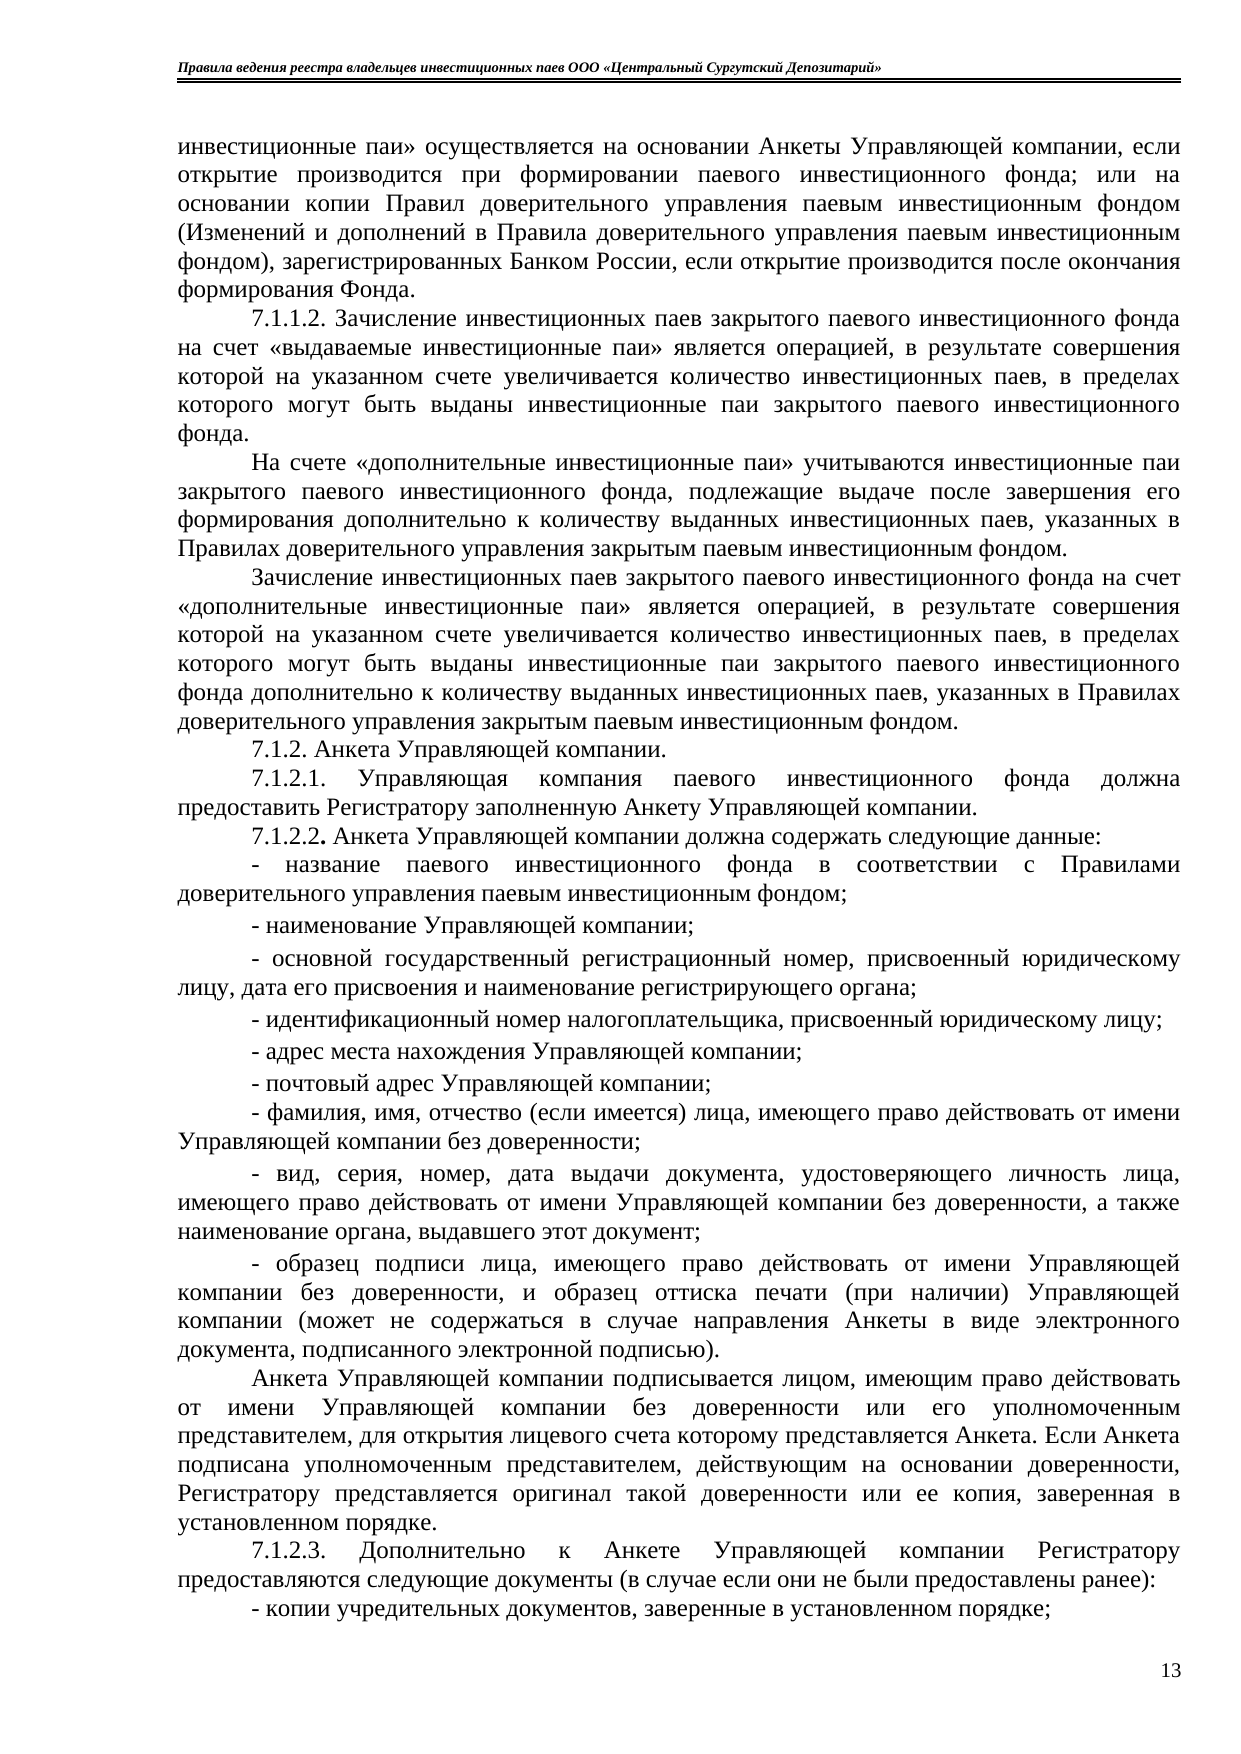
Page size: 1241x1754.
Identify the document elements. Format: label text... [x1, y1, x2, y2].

text - почтовый адрес Управляющей компании; [177, 1068, 1181, 1097]
text На счете «дополнительные инвестиционные паи» учитываются инвестиционные паи закрытого паевого инвестиционного фонда, подлежащие выдаче после завершения его формирования дополнительно к количеству выданных инвестиционных паев, указанных в Правилах доверительного управления закрытым паевым инвестиционным фондом. [177, 447, 1181, 562]
text - копии учредительных документов, заверенные в установленном порядке; [177, 1593, 1181, 1622]
text - вид, серия, номер, дата выдачи документа, удостоверяющего личность лица, имеющего право действовать от имени Управляющей компании без доверенности, а также наименование органа, выдавшего этот документ; [177, 1158, 1181, 1244]
text - образец подписи лица, имеющего право действовать от имени Управляющей компании без доверенности, и образец оттиска печати (при наличии) Управляющей компании (может не содержаться в случае направления Анкеты в виде электронного документа, подписанного электронной подписью). [177, 1248, 1181, 1363]
text 7.1.2. Анкета Управляющей компании. [177, 734, 1181, 763]
text - адрес места нахождения Управляющей компании; [177, 1036, 1181, 1065]
text Зачисление инвестиционных паев закрытого паевого инвестиционного фонда на счет «дополнительные инвестиционные паи» является операцией, в результате совершения которой на указанном счете увеличивается количество инвестиционных паев, в пределах которого могут быть выданы инвестиционные паи закрытого паевого инвестиционного фонда дополнительно к количеству выданных инвестиционных паев, указанных в Правилах доверительного управления закрытым паевым инвестиционным фондом. [177, 562, 1181, 734]
text Анкета Управляющей компании подписывается лицом, имеющим право действовать от имени Управляющей компании без доверенности или его уполномоченным представителем, для открытия лицевого счета которому представляется Анкета. Если Анкета подписана уполномоченным представителем, действующим на основании доверенности, Регистратору представляется оригинал такой доверенности или ее копия, заверенная в установленном порядке. [177, 1363, 1181, 1536]
text 7.1.2.3. Дополнительно к Анкете Управляющей компании Регистратору предоставляются следующие документы (в случае если они не были предоставлены ранее): [177, 1536, 1181, 1593]
text 7.1.1.2. Зачисление инвестиционных паев закрытого паевого инвестиционного фонда на счет «выдаваемые инвестиционные паи» является операцией, в результате совершения которой на указанном счете увеличивается количество инвестиционных паев, в пределах которого могут быть выданы инвестиционные паи закрытого паевого инвестиционного фонда. [177, 303, 1181, 447]
text - идентификационный номер налогоплательщика, присвоенный юридическому лицу; [177, 1004, 1181, 1033]
text 7.1.2.1. Управляющая компания паевого инвестиционного фонда должна предоставить Регистратору заполненную Анкету Управляющей компании. [177, 763, 1181, 821]
text - фамилия, имя, отчество (если имеется) лица, имеющего право действовать от имени Управляющей компании без доверенности; [177, 1097, 1181, 1155]
text - наименование Управляющей компании; [177, 911, 1181, 939]
text - основной государственный регистрационный номер, присвоенный юридическому лицу, дата его присвоения и наименование регистрирующего органа; [177, 943, 1181, 1000]
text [177, 131, 1181, 303]
text - название паевого инвестиционного фонда в соответствии с Правилами доверительного управления паевым инвестиционным фондом; [177, 849, 1181, 907]
text 7.1.2.2. Анкета Управляющей компании должна содержать следующие данные: [177, 821, 1181, 849]
